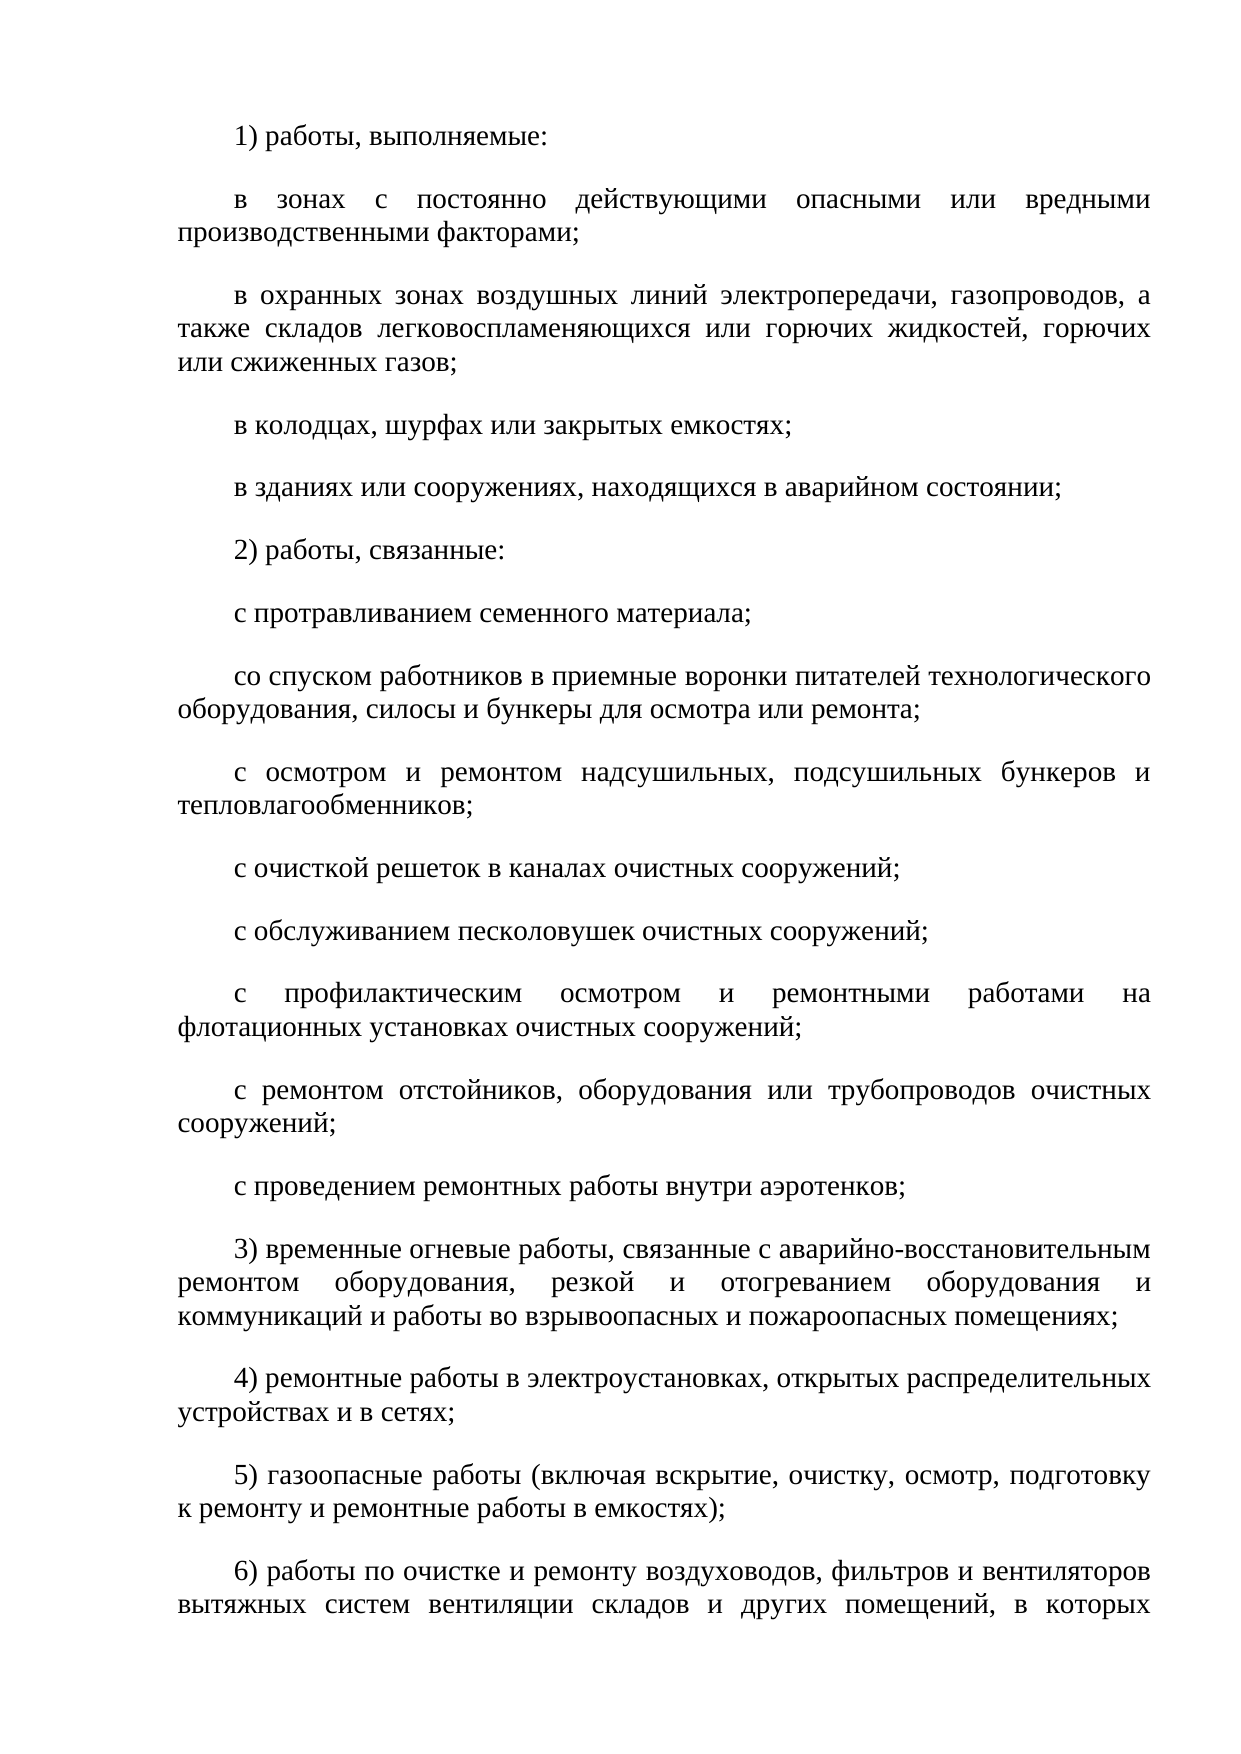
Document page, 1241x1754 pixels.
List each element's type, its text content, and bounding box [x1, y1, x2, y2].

text 3) временные огневые работы, связанные с аварийно-восстановительным ремонтом оборудования, резкой и отогреванием оборудования и коммуникаций и работы во взрывоопасных и пожароопасных помещениях; [177, 1231, 1152, 1331]
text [177, 1553, 1152, 1620]
text с протравливанием семенного материала; [177, 595, 1152, 628]
text в колодцах, шурфах или закрытых емкостях; [177, 407, 1152, 440]
text с профилактическим осмотром и ремонтными работами на флотационных установках очистных сооружений; [177, 976, 1152, 1043]
text с проведением ремонтных работы внутри аэротенков; [177, 1168, 1152, 1202]
text с обслуживанием песколовушек очистных сооружений; [177, 913, 1152, 946]
text в охранных зонах воздушных линий электропередачи, газопроводов, а также складов легковоспламеняющихся или горючих жидкостей, горючих или сжиженных газов; [177, 277, 1152, 378]
text в зонах с постоянно действующими опасными или вредными производственными факторами; [177, 181, 1152, 248]
text 1) работы, выполняемые: [177, 118, 1152, 152]
text 4) ремонтные работы в электроустановках, открытых распределительных устройствах и в сетях; [177, 1361, 1152, 1428]
text 2) работы, связанные: [177, 532, 1152, 566]
text с очисткой решеток в каналах очистных сооружений; [177, 850, 1152, 884]
text с осмотром и ремонтом надсушильных, подсушильных бункеров и тепловлагообменников; [177, 754, 1152, 821]
text со спуском работников в приемные воронки питателей технологического оборудования, силосы и бункеры для осмотра или ремонта; [177, 658, 1152, 725]
text в зданиях или сооружениях, находящихся в аварийном состоянии; [177, 469, 1152, 503]
text 5) газоопасные работы (включая вскрытие, очистку, осмотр, подготовку к ремонту и ремонтные работы в емкостях); [177, 1457, 1152, 1524]
text с ремонтом отстойников, оборудования или трубопроводов очистных сооружений; [177, 1072, 1152, 1139]
